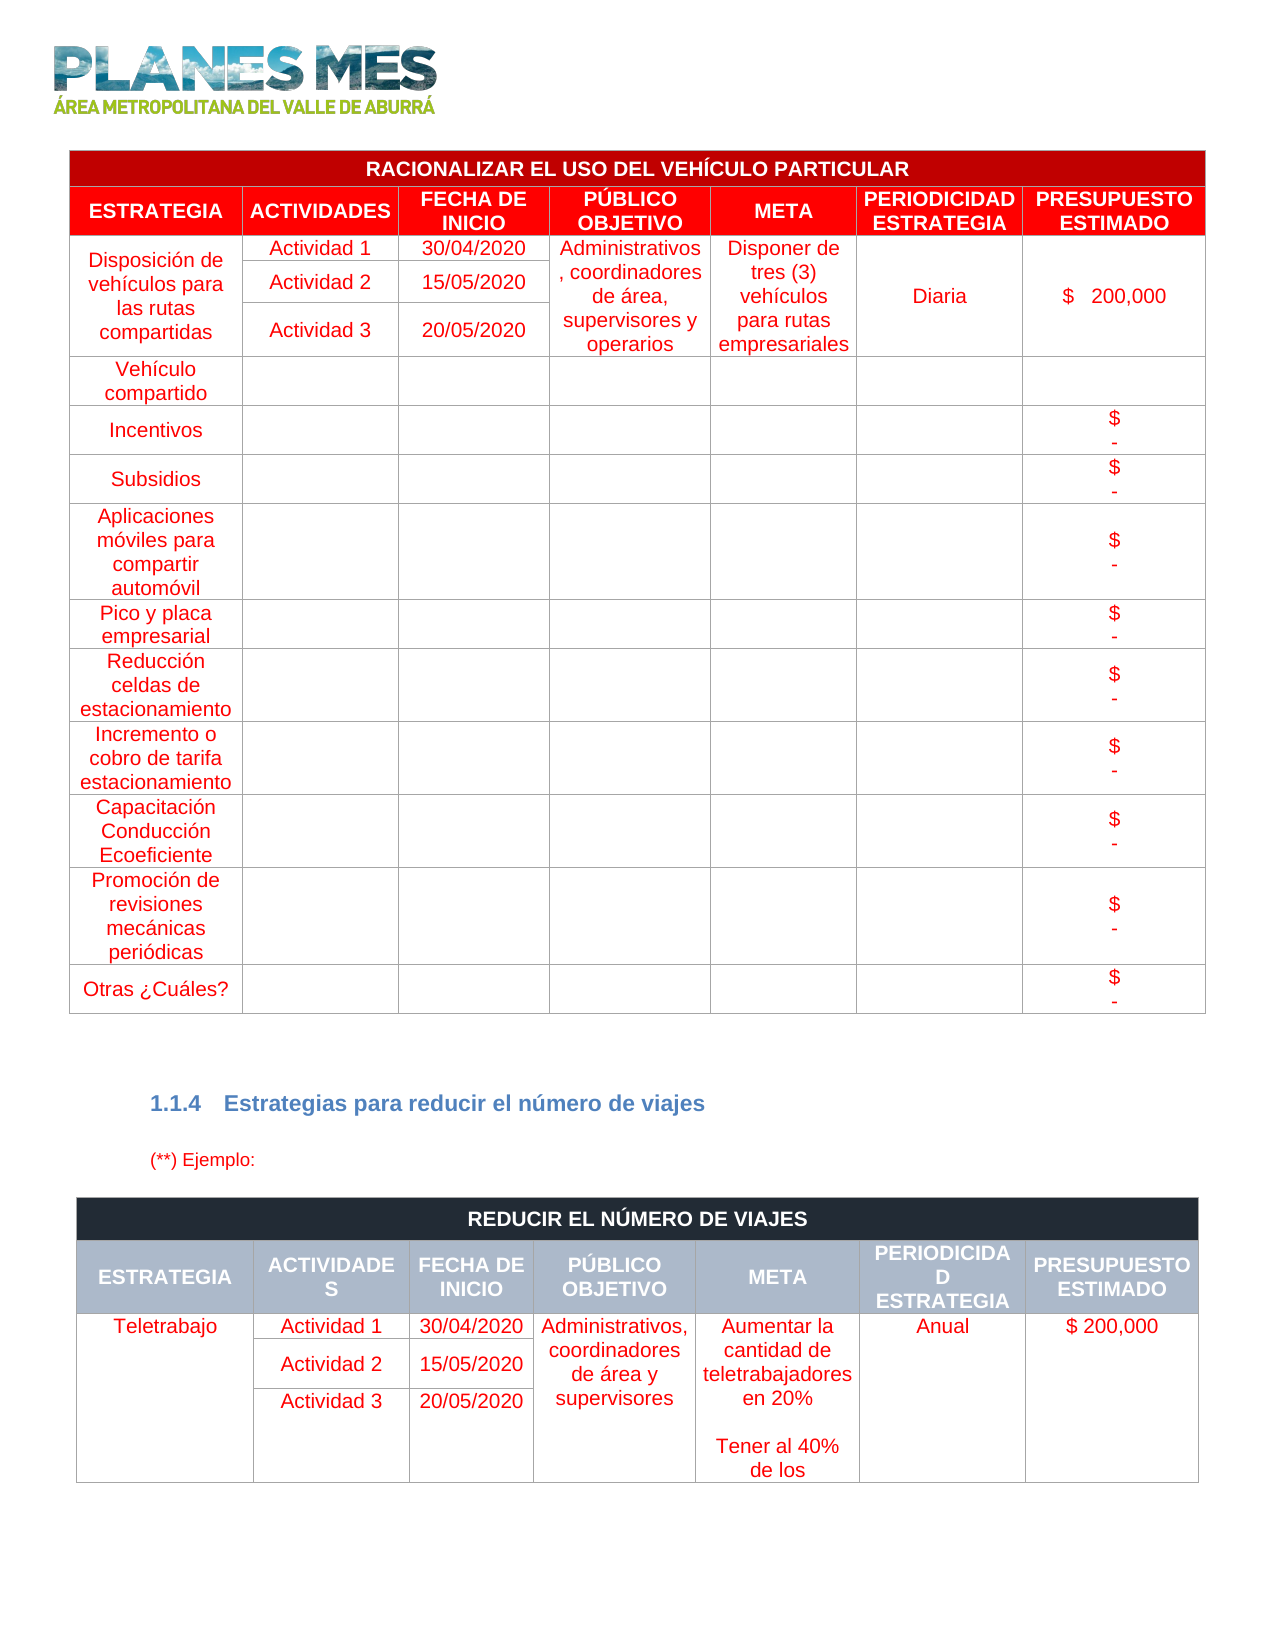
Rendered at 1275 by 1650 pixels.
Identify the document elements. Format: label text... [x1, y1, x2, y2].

table_cell Actividad 1 [243, 236, 398, 260]
table_cell [550, 965, 710, 1013]
table_cell [399, 965, 549, 1013]
table_cell [857, 965, 1022, 1013]
table_cell Pico y placa empresarial [70, 600, 242, 648]
picture [47, 36, 439, 117]
table_cell [857, 868, 1022, 964]
table_cell [857, 722, 1022, 794]
table_cell FECHA DE INICIO [410, 1241, 533, 1313]
table_cell [550, 406, 710, 453]
table_cell $ - [1023, 868, 1205, 964]
table_cell Actividad 2 [254, 1339, 409, 1388]
table_cell [243, 504, 398, 599]
table_cell ESTRATEGIA [77, 1241, 253, 1313]
table_cell Incremento o cobro de tarifa estacionamiento [70, 722, 242, 794]
table_cell [711, 600, 856, 648]
table_cell Vehículo compartido [70, 357, 242, 404]
table_cell [243, 795, 398, 867]
subtitle Estrategias para reducir el número de viajes [150, 1090, 1125, 1116]
table_cell [243, 868, 398, 964]
table_cell [399, 357, 549, 404]
table_cell $ - [1023, 504, 1205, 599]
table_cell Incentivos [70, 406, 242, 453]
table_cell Disposición de vehículos para las rutas compartidas [70, 236, 242, 356]
table_cell $ 200,000 [1026, 1314, 1198, 1482]
table_cell [711, 722, 856, 794]
table_cell Actividad 1 [254, 1314, 409, 1338]
table_cell [857, 455, 1022, 502]
table_cell Aplicaciones móviles para compartir automóvil [70, 504, 242, 599]
table_cell [243, 455, 398, 502]
table_cell [399, 868, 549, 964]
table_cell Actividad 2 [243, 261, 398, 302]
table_cell [857, 795, 1022, 867]
table_cell Subsidios [70, 455, 242, 502]
text (**) Ejemplo: [150, 1149, 1125, 1170]
table_cell [243, 600, 398, 648]
table_cell [550, 357, 710, 404]
table_cell $ - [1023, 455, 1205, 502]
table_cell PERIODICIDAD ESTRATEGIA [857, 187, 1022, 235]
table_cell 15/05/2020 [399, 261, 549, 302]
table_cell [711, 649, 856, 721]
table_cell META [696, 1241, 859, 1313]
table_cell [711, 406, 856, 453]
table_cell $ - [1023, 795, 1205, 867]
table_cell [243, 722, 398, 794]
table_cell Teletrabajo [77, 1314, 253, 1482]
table_cell FECHA DE INICIO [399, 187, 549, 235]
table_cell [550, 455, 710, 502]
table_cell [857, 600, 1022, 648]
table_cell $ - [1023, 649, 1205, 721]
table_cell Actividad 3 [243, 303, 398, 356]
table_cell ACTIVIDADES [243, 187, 398, 235]
table_cell [711, 504, 856, 599]
table_cell PERIODICIDAD ESTRATEGIA [860, 1241, 1025, 1313]
table_cell [711, 795, 856, 867]
table_cell [857, 406, 1022, 453]
table_cell [243, 965, 398, 1013]
table_cell [550, 722, 710, 794]
table_cell $ 200,000 [1023, 236, 1205, 356]
table_cell [243, 406, 398, 453]
table_cell [399, 649, 549, 721]
table_cell [399, 795, 549, 867]
table_cell Reducción celdas de estacionamiento [70, 649, 242, 721]
table_cell $ - [1023, 965, 1205, 1013]
table_cell [550, 795, 710, 867]
table_cell [399, 504, 549, 599]
table_cell $ - [1023, 600, 1205, 648]
table_cell [711, 965, 856, 1013]
table_cell [243, 357, 398, 404]
table_cell Otras ¿Cuáles? [70, 965, 242, 1013]
table_cell ACTIVIDADES [254, 1241, 409, 1313]
table_cell 15/05/2020 [410, 1339, 533, 1388]
table_cell PÚBLICO OBJETIVO [534, 1241, 695, 1313]
table_cell [399, 722, 549, 794]
table_cell [550, 868, 710, 964]
table_cell [399, 455, 549, 502]
table_header REDUCIR EL NÚMERO DE VIAJES [77, 1198, 1198, 1240]
table_cell ESTRATEGIA [70, 187, 242, 235]
table_cell Promoción de revisiones mecánicas periódicas [70, 868, 242, 964]
table_cell PRESUPUESTO ESTIMADO [1023, 187, 1205, 235]
table_cell PÚBLICO OBJETIVO [550, 187, 710, 235]
table_cell Aumentar la cantidad de teletrabajadores en 20% Tener al 40% de los colaboradores en la modalidad de trabajo en casa 04/2020 [696, 1314, 859, 1482]
table_cell [711, 357, 856, 404]
table_cell Administrativos, coordinadores de área, supervisores y operarios [550, 236, 710, 356]
table_cell Actividad 3 [254, 1389, 409, 1482]
table_cell [399, 406, 549, 453]
table_cell 30/04/2020 [410, 1314, 533, 1338]
table_cell PRESUPUESTO ESTIMADO [1026, 1241, 1198, 1313]
table_cell [550, 504, 710, 599]
table_cell [711, 868, 856, 964]
table_cell Anual [860, 1314, 1025, 1482]
table_cell [1023, 357, 1205, 404]
table_cell 20/05/2020 [410, 1389, 533, 1482]
table_cell [550, 649, 710, 721]
table_cell Diaria [857, 236, 1022, 356]
table_cell [857, 649, 1022, 721]
table_cell Disponer de tres (3) vehículos para rutas empresariales [711, 236, 856, 356]
table_cell Capacitación Conducción Ecoeficiente [70, 795, 242, 867]
table_cell [550, 600, 710, 648]
table_cell [857, 504, 1022, 599]
table_cell 30/04/2020 [399, 236, 549, 260]
table_cell $ - [1023, 722, 1205, 794]
table_cell [857, 357, 1022, 404]
table_header RACIONALIZAR EL USO DEL VEHÍCULO PARTICULAR [70, 151, 1205, 186]
table_cell Administrativos, coordinadores de área y supervisores [534, 1314, 695, 1482]
table_cell $ - [1023, 406, 1205, 453]
table_cell META [711, 187, 856, 235]
table_cell [243, 649, 398, 721]
table_cell [399, 600, 549, 648]
table_cell [711, 455, 856, 502]
table_cell 20/05/2020 [399, 303, 549, 356]
